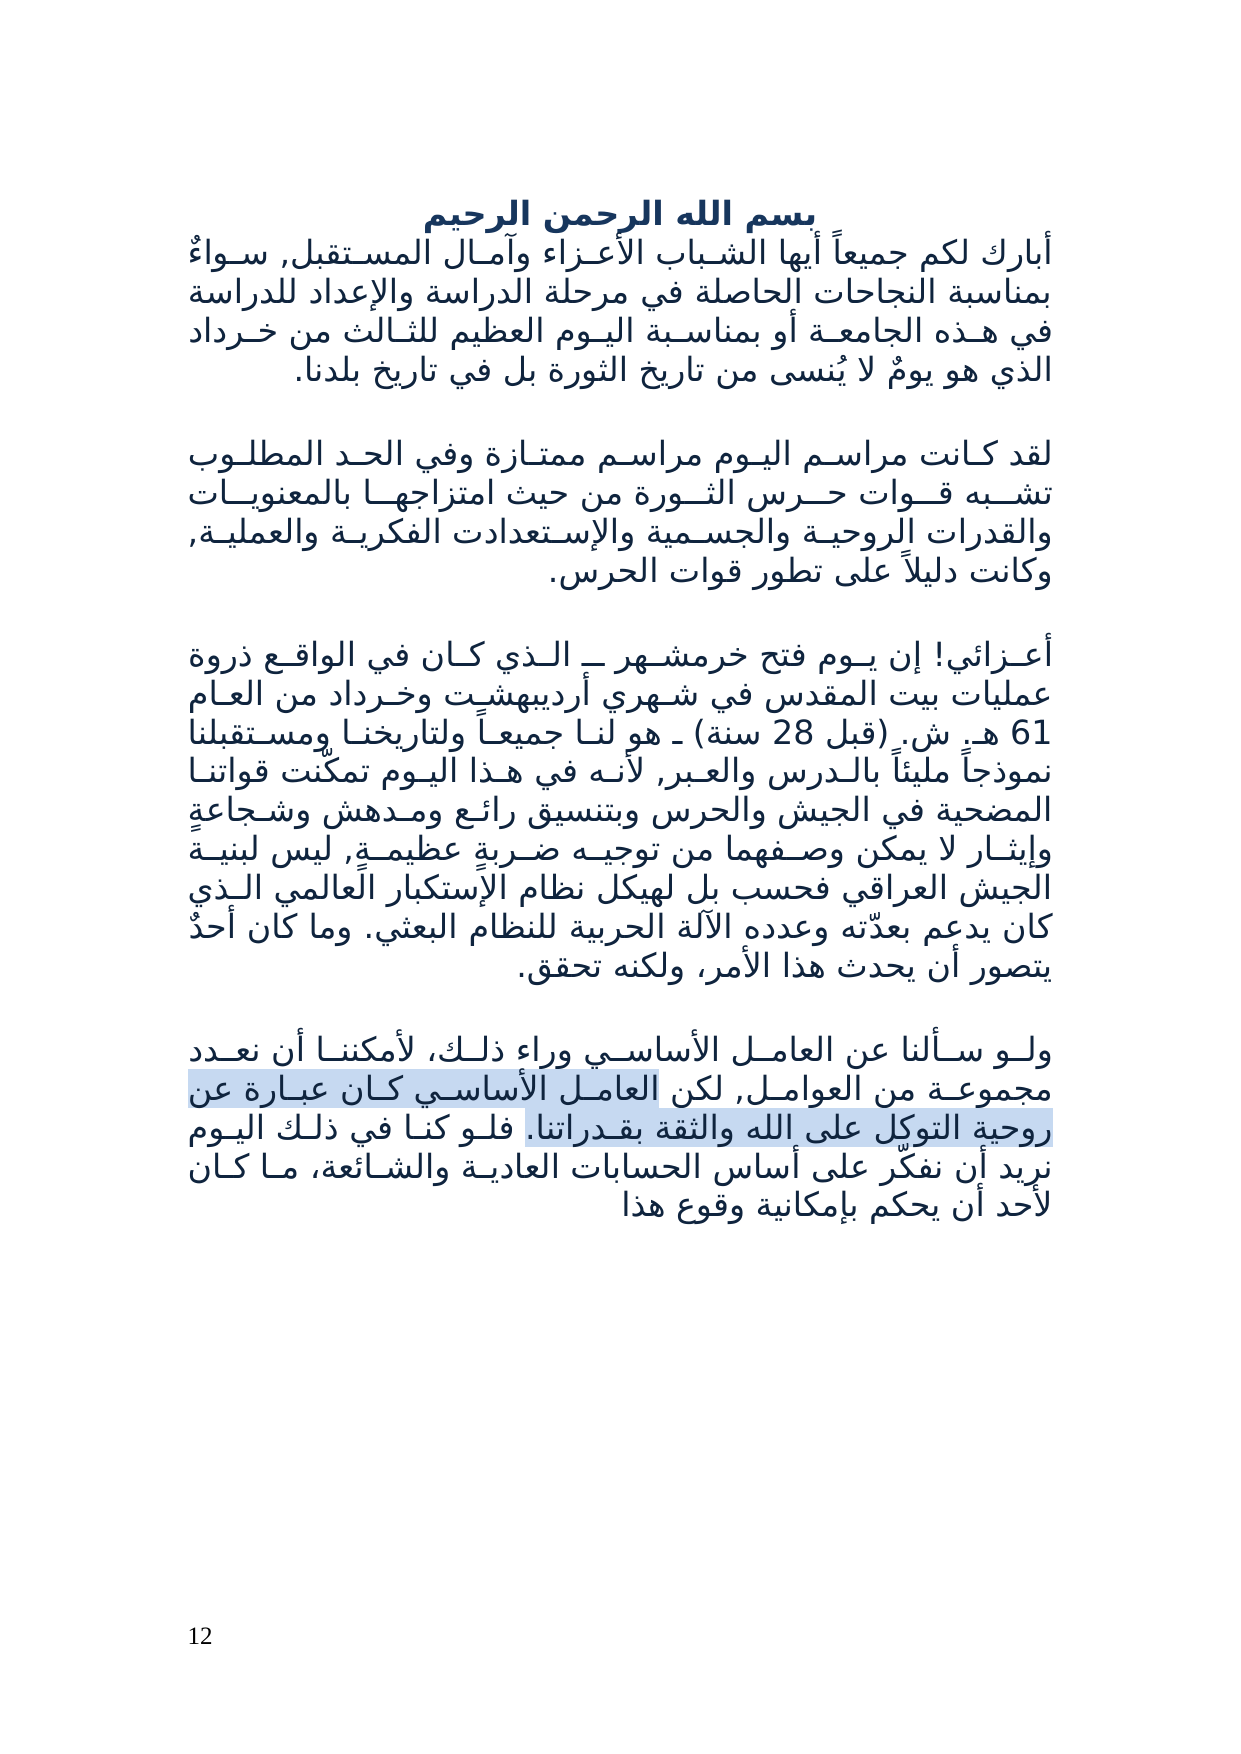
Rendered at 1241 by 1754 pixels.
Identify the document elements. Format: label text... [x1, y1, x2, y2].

text ولو سألنا عن العامل الأساسي وراء ذلك، لأمكننا أن نعدد مجموعة من العوامل, لكن العامل الأساسي كان عبارة عن روحية التوكل على الله والثقة بقدراتنا. فلو كنا في ذلك اليوم نريد أن نفكّر على أساس الحسابات العادية والشائعة، ما كان لأحد أن يحكم بإمكانية وقوع هذا [187, 1031, 1053, 1225]
text لقد كانت مراسم اليوم مراسم ممتازة وفي الحد المطلوب تشبه قوات حرس الثورة من حيث امتزاجها بالمعنويات والقدرات الروحية والجسمية والإستعدادت الفكرية والعملية, وكانت دليلاً على تطور قوات الحرس. [187, 434, 1053, 590]
text بسم الله الرحمن الرحيم [187, 195, 1053, 234]
text أعزائي! إن يوم فتح خرمشهر ـ الذي كان في الواقع ذروة عمليات بيت المقدس في شهري أرديبهشت وخرداد من العام 61 هـ. ش. (قبل 28 سنة) ـ هو لنا جميعاً ولتاريخنا ومستقبلنا نموذجاً مليئاً بالدرس والعبر, لأنه في هذا اليوم تمكّنت قواتنا المضحية في الجيش والحرس وبتنسيق رائع ومدهش وشجاعةٍ وإيثار لا يمكن وصفهما من توجيه ضربةٍ عظيمةٍ, ليس لبنية الجيش العراقي فحسب بل لهيكل نظام الإستكبار العالمي الذي كان يدعم بعدّته وعدده الآلة الحربية للنظام البعثي. وما كان أحدٌ يتصور أن يحدث هذا الأمر، ولكنه تحقق. [187, 635, 1053, 985]
text أبارك لكم جميعاً أيها الشباب الأعزاء وآمال المستقبل, سواءٌ بمناسبة النجاحات الحاصلة في مرحلة الدراسة والإعداد للدراسة في هذه الجامعة أو بمناسبة اليوم العظيم للثالث من خرداد الذي هو يومٌ لا يُنسى من تاريخ الثورة بل في تاريخ بلدنا. [187, 234, 1053, 389]
